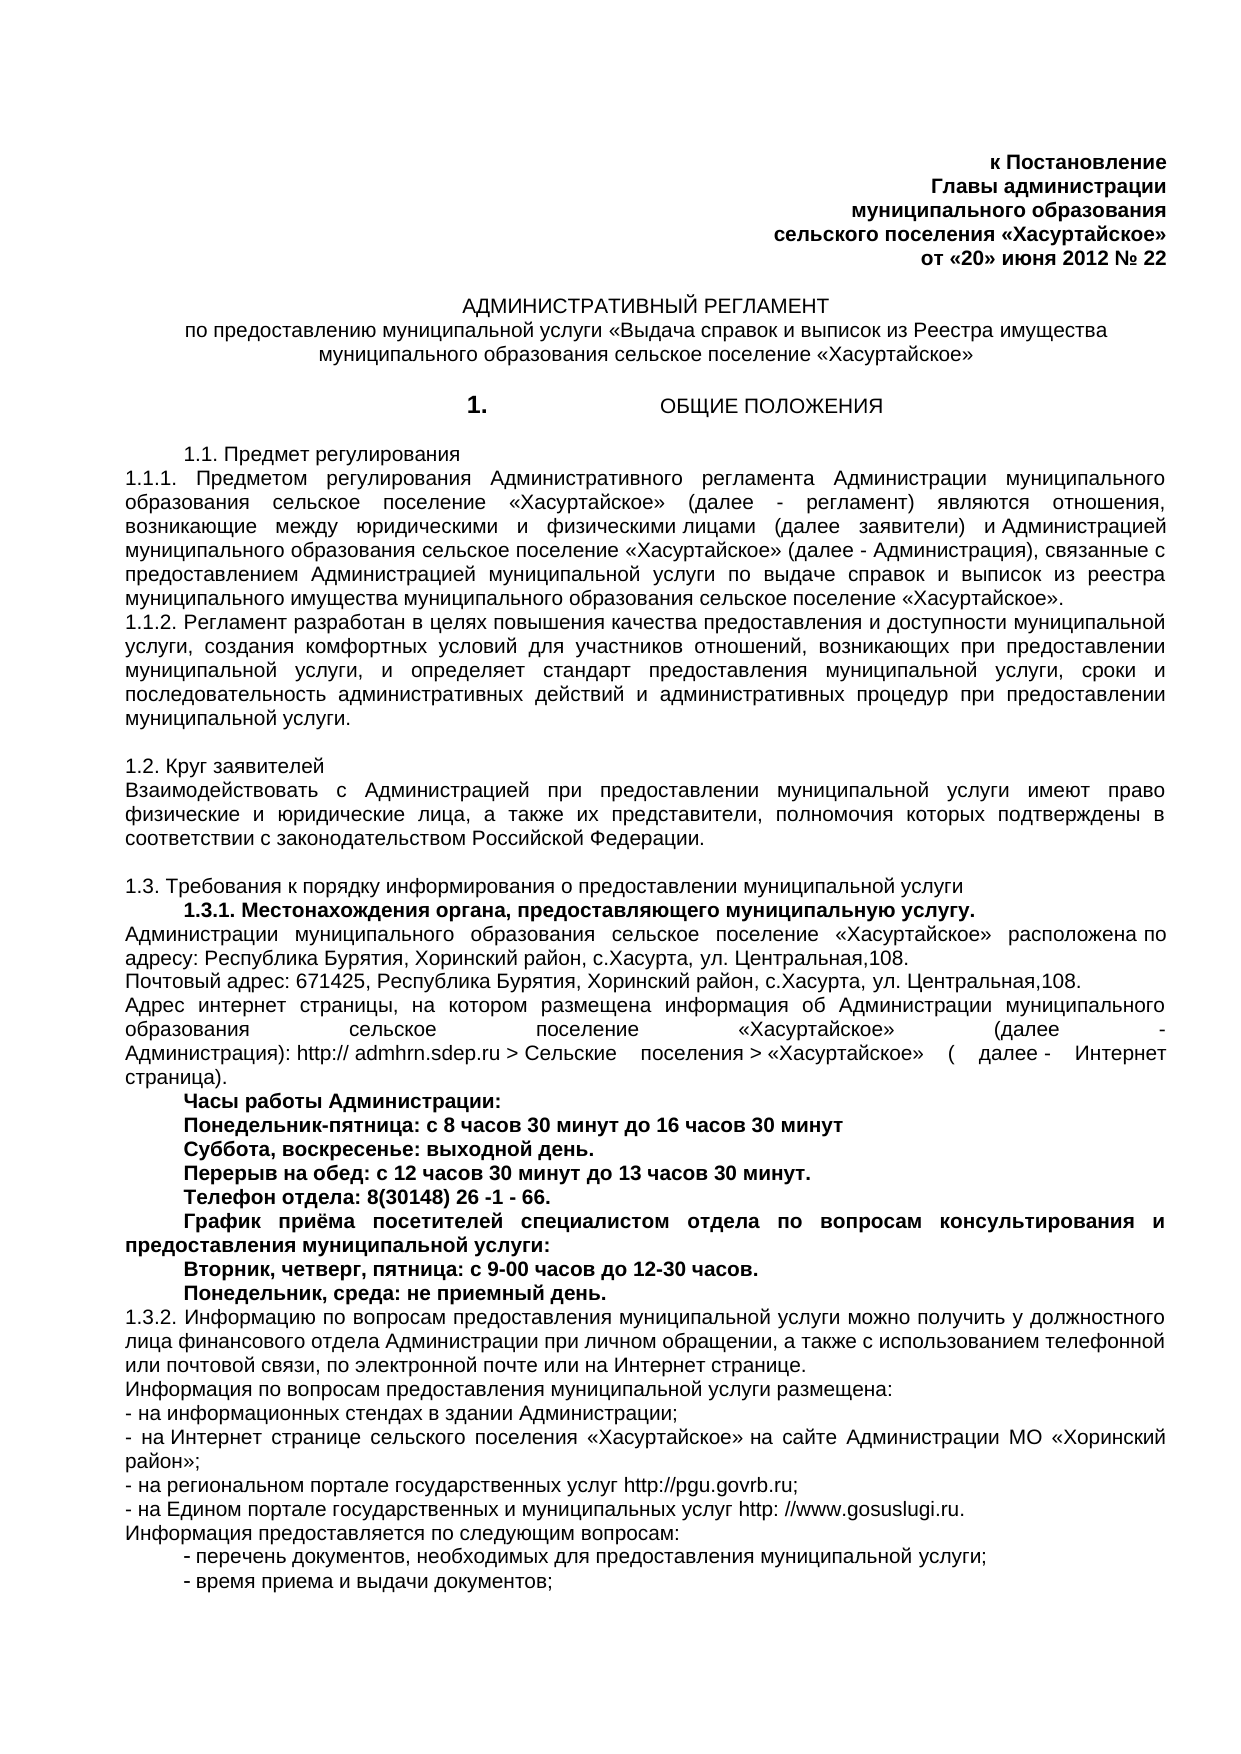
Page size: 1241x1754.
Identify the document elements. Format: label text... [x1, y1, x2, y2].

list ОБЩИЕ ПОЛОЖЕНИЯ [125, 389, 1167, 418]
text к Постановление [125, 150, 1167, 174]
text 1.1.1. Предметом регулирования Административного регламента Администрации муниципального образования сельское поселение «Хасуртайское» (далее - регламент) являются отношения, возникающие между юридическими и физическими лицами (далее заявители) и Администрацией муниципального образования сельское поселение «Хасуртайское» (далее - Администрация), связанные с предоставлением Администрацией муниципальной услуги по выдаче справок и выписок из реестра муниципального имущества муниципального образования сельское поселение «Хасуртайское». [125, 466, 1167, 610]
text Информация по вопросам предоставления муниципальной услуги размещена: [125, 1377, 1167, 1401]
text  перечень документов, необходимых для предоставления муниципальной услуги; [125, 1544, 1167, 1568]
text муниципального образования [125, 198, 1167, 222]
text 1.1. Предмет регулирования [125, 442, 1167, 466]
text Телефон отдела: 8(30148) 26 -1 - 66. [125, 1185, 1167, 1209]
text Адрес интернет страницы, на котором размещена информация об Администрации муниципального образования сельское поселение «Хасуртайское» (далее - Администрация): http:// аdmhrn.sdep.ru > Сельские поселения > «Хасуртайское» ( далее - Интернет страница). [125, 993, 1167, 1089]
text Вторник, четверг, пятница: с 9-00 часов до 12-30 часов. [125, 1257, 1167, 1281]
text по предоставлению муниципальной услуги «Выдача справок и выписок из Реестра имущества муниципального образования сельское поселение «Хасуртайское» [125, 318, 1167, 366]
text Главы администрации [125, 174, 1167, 198]
text  время приема и выдачи документов; [125, 1568, 1167, 1593]
text - на Едином портале государственных и муниципальных услуг http: //www.gosuslugi.ru. [125, 1496, 1167, 1520]
text - на Интернет странице сельского поселения «Хасуртайское» на сайте Администрации МО «Хоринский район»; [125, 1424, 1167, 1472]
text 1.1.2. Регламент разработан в целях повышения качества предоставления и доступности муниципальной услуги, создания комфортных условий для участников отношений, возникающих при предоставлении муниципальной услуги, и определяет стандарт предоставления муниципальной услуги, сроки и последовательность административных действий и административных процедур при предоставлении муниципальной услуги. [125, 610, 1167, 730]
text - на информационных стендах в здании Администрации; [125, 1401, 1167, 1424]
text Понедельник, среда: не приемный день. [125, 1281, 1167, 1305]
text 1.3. Требования к порядку информирования о предоставлении муниципальной услуги [125, 873, 1167, 897]
text Перерыв на обед: с 12 часов 30 минут до 13 часов 30 минут. [125, 1161, 1167, 1185]
text Информация предоставляется по следующим вопросам: [125, 1520, 1167, 1544]
text Почтовый адрес: 671425, Республика Бурятия, Хоринский район, с.Хасурта, ул. Центральная,108. [125, 969, 1167, 993]
text Понедельник-пятница: с 8 часов 30 минут до 16 часов 30 минут [125, 1113, 1167, 1137]
text 1.3.2. Информацию по вопросам предоставления муниципальной услуги можно получить у должностного лица финансового отдела Администрации при личном обращении, а также с использованием телефонной или почтовой связи, по электронной почте или на Интернет странице. [125, 1305, 1167, 1377]
text - на региональном портале государственных услуг http://pgu.govrb.ru; [125, 1472, 1167, 1496]
text Часы работы Администрации: [125, 1089, 1167, 1113]
text График приёма посетителей специалистом отдела по вопросам консультирования и предоставления муниципальной услуги: [125, 1209, 1167, 1257]
text АДМИНИСТРАТИВНЫЙ РЕГЛАМЕНТ [125, 294, 1167, 318]
text 1.3.1. Местонахождения органа, предоставляющего муниципальную услугу. [125, 897, 1167, 921]
text Суббота, воскресенье: выходной день. [125, 1137, 1167, 1161]
text Администрации муниципального образования сельское поселение «Хасуртайское» расположена по адресу: Республика Бурятия, Хоринский район, с.Хасурта, ул. Центральная,108. [125, 921, 1167, 969]
text 1.2. Круг заявителей [125, 754, 1167, 778]
text Взаимодействовать с Администрацией при предоставлении муниципальной услуги имеют право физические и юридические лица, а также их представители, полномочия которых подтверждены в соответствии с законодательством Российской Федерации. [125, 778, 1167, 849]
text от «20» июня 2012 № 22 [125, 246, 1167, 270]
text сельского поселения «Хасуртайское» [125, 222, 1167, 246]
